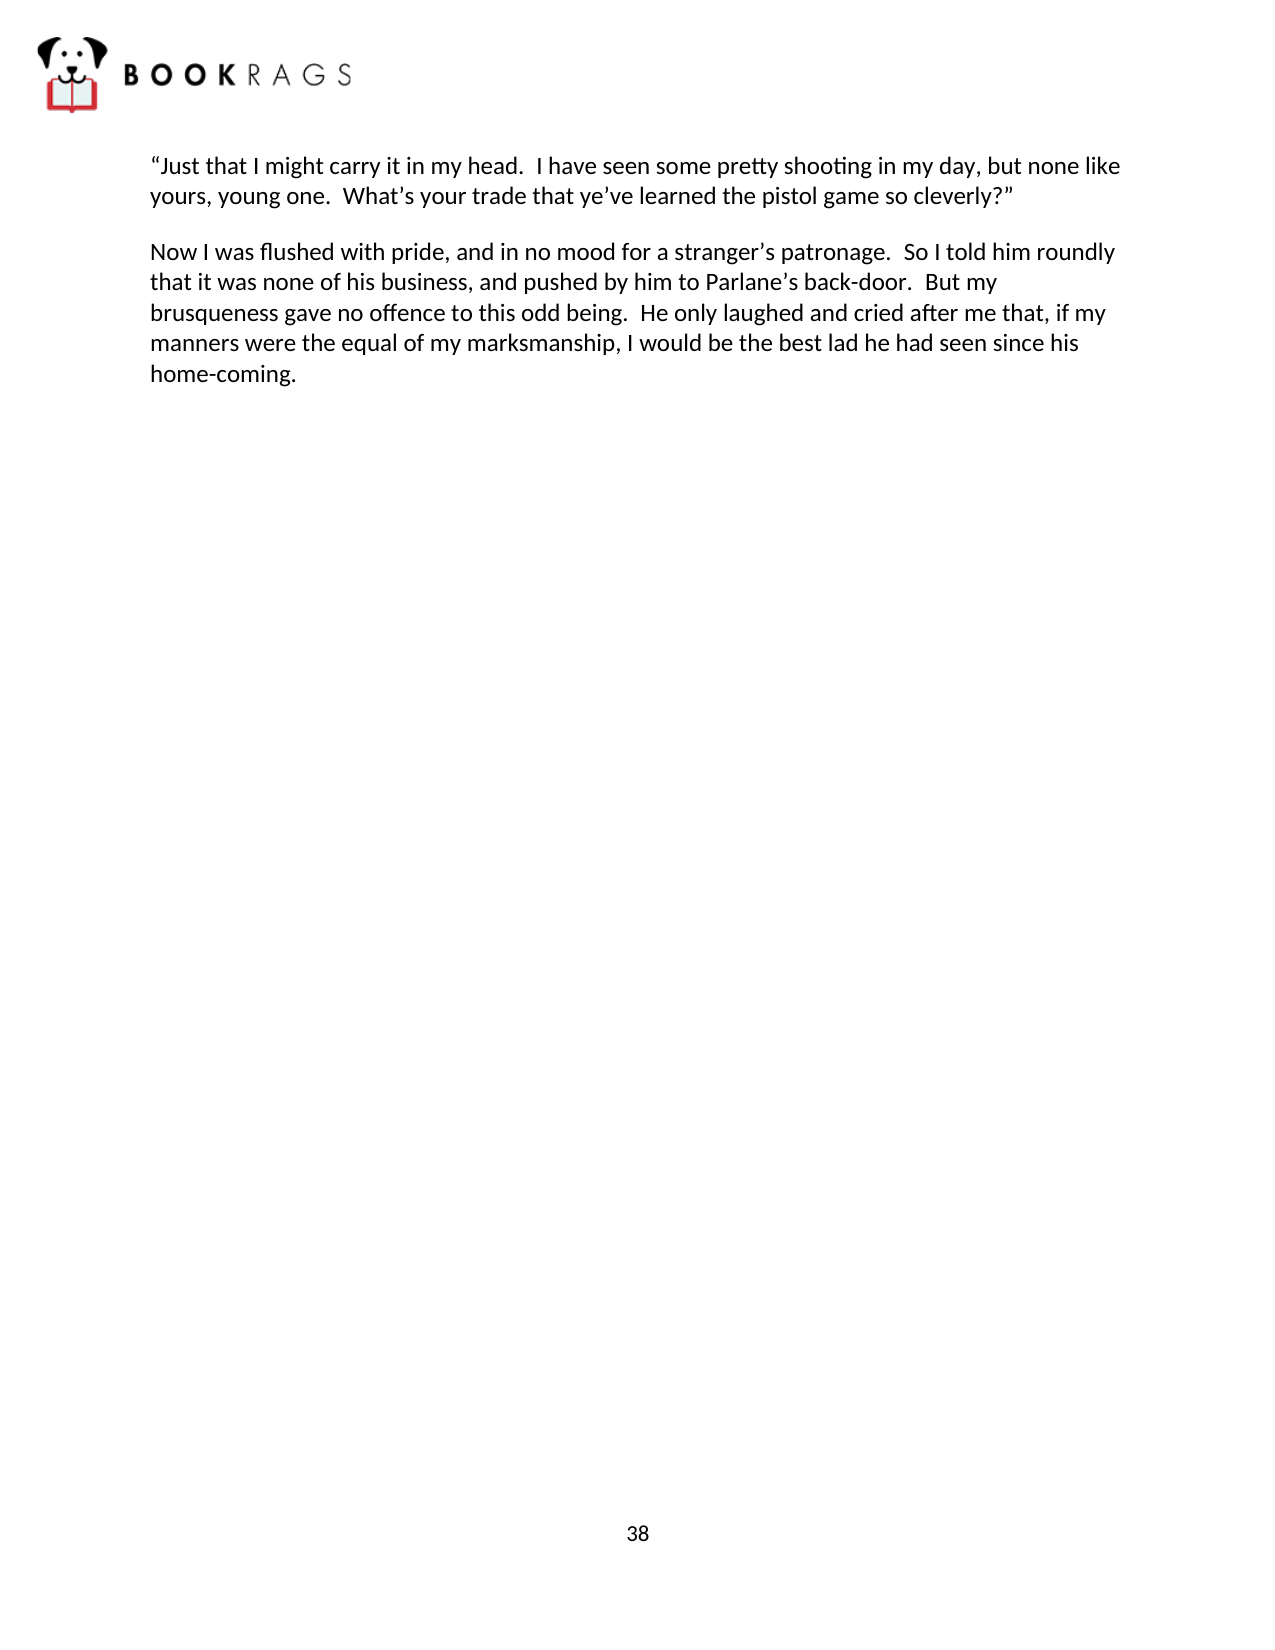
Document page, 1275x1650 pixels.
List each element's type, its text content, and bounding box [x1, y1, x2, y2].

text Now I was flushed with pride, and in no mood for a stranger’s patronage. So I told him roundly that it was none of his business, and pushed by him to Parlane’s back-door. But my brusqueness gave no offence to this odd being. He only laughed and cried after me that, if my manners were the equal of my marksmanship, I would be the best lad he had seen since his home-coming. [150, 236, 1125, 389]
text “Just that I might carry it in my head. I have seen some pretty shooting in my day, but none like yours, young one. What’s your trade that ye’ve learned the pistol game so cleverly?” [150, 150, 1125, 211]
picture [37, 37, 351, 113]
